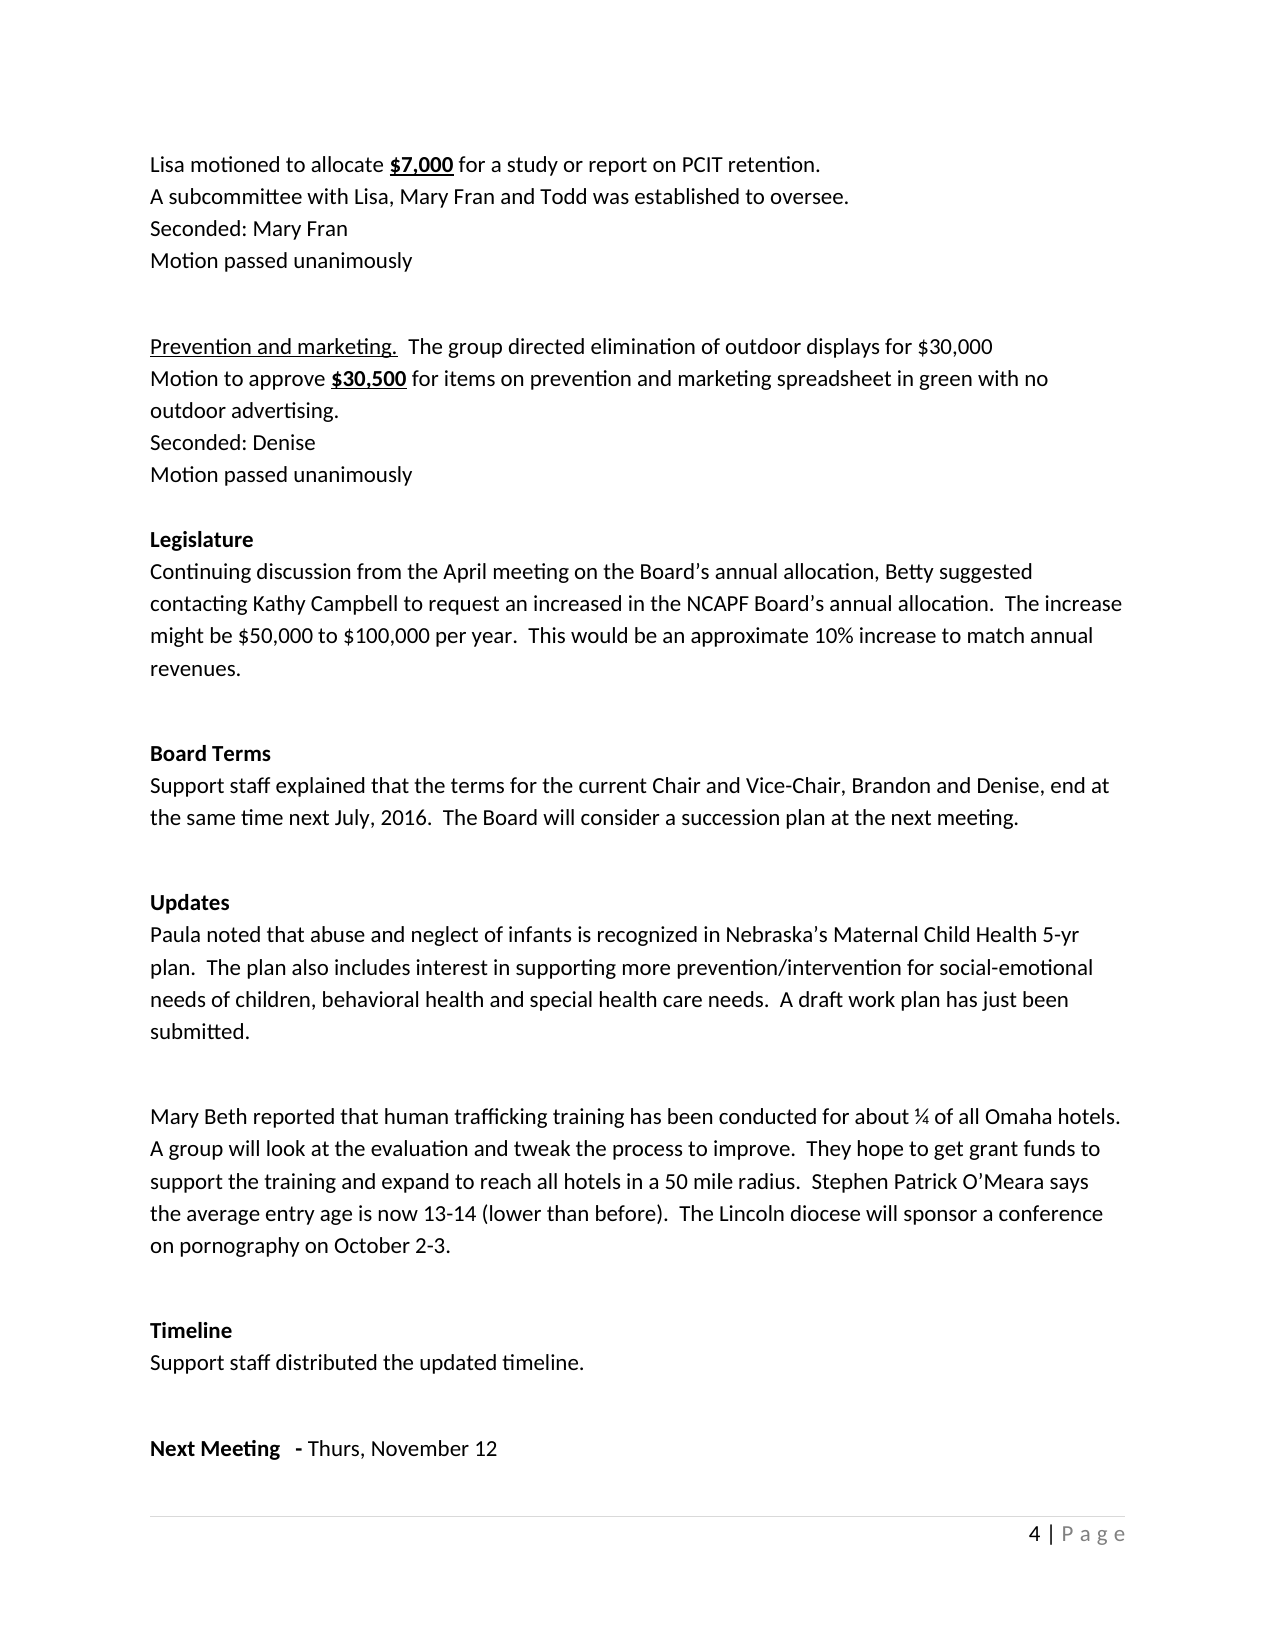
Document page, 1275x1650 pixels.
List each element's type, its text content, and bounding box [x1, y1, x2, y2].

text Board Terms [150, 739, 1125, 767]
text Continuing discussion from the April meeting on the Board’s annual allocation, Betty suggested contacting Kathy Campbell to request an increased in the NCAPF Board’s annual allocation. The increase might be $50,000 to $100,000 per year. This would be an approximate 10% increase to match annual revenues. [150, 557, 1125, 682]
text Motion to approve $30,500 for items on prevention and marketing spreadsheet in green with no outdoor advertising. [150, 364, 1125, 424]
text Mary Beth reported that human trafficking training has been conducted for about ¼ of all Omaha hotels. A group will look at the evaluation and tweak the process to improve. They hope to get grant funds to support the training and expand to reach all hotels in a 50 mile radius. Stephen Patrick O’Meara says the average entry age is now 13-14 (lower than before). The Lincoln diocese will sponsor a conference on pornography on October 2-3. [150, 1102, 1125, 1259]
text Updates [150, 888, 1125, 916]
text Paula noted that abuse and neglect of infants is recognized in Nebraska’s Maternal Child Health 5-yr plan. The plan also includes interest in supporting more prevention/intervention for social-emotional needs of children, behavioral health and special health care needs. A draft work plan has just been submitted. [150, 921, 1125, 1045]
text Motion passed unanimously [150, 247, 1125, 274]
text Seconded: Mary Fran [150, 214, 1125, 242]
text Timeline [150, 1316, 1125, 1344]
text Legislature [150, 525, 1125, 553]
text Seconded: Denise [150, 428, 1125, 456]
text Support staff explained that the terms for the current Chair and Vice-Chair, Brandon and Denise, end at the same time next July, 2016. The Board will consider a succession plan at the next meeting. [150, 771, 1125, 831]
text A subcommittee with Lisa, Mary Fran and Todd was established to oversee. [150, 182, 1125, 210]
text Prevention and marketing. The group directed elimination of outdoor displays for $30,000 [150, 332, 1125, 360]
text Lisa motioned to allocate $7,000 for a study or report on PCIT retention. [150, 150, 1125, 178]
text Next Meeting - Thurs, November 12 [150, 1434, 1125, 1462]
text Motion passed unanimously [150, 461, 1125, 488]
text Support staff distributed the updated timeline. [150, 1348, 1125, 1377]
